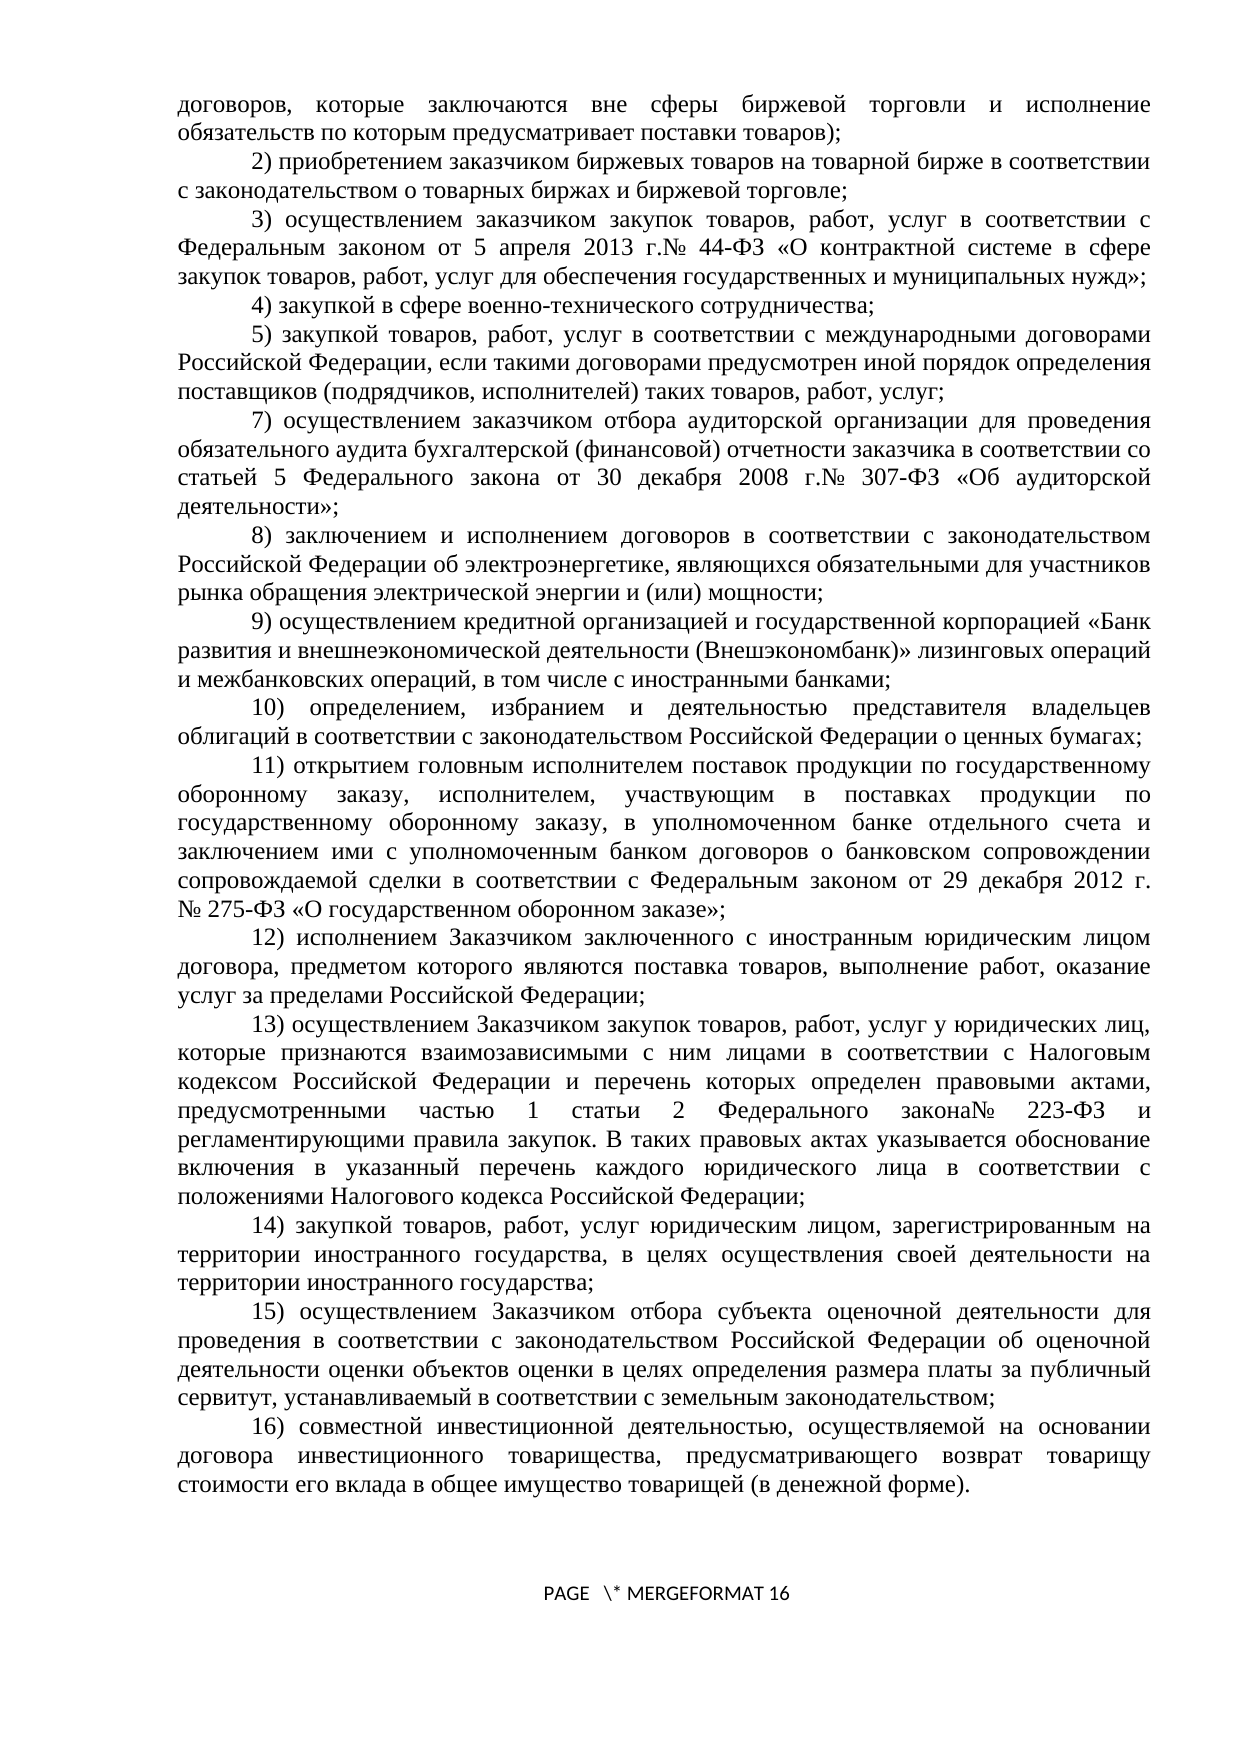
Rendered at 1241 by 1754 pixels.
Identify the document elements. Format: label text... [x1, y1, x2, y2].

text 16) совместной инвестиционной деятельностью, осуществляемой на основании договора инвестиционного товарищества, предусматривающего возврат товарищу стоимости его вклада в общее имущество товарищей (в денежной форме). [177, 1411, 1152, 1497]
text 4) закупкой в сфере военно-технического сотрудничества; [177, 290, 1152, 319]
text 5) закупкой товаров, работ, услуг в соответствии с международными договорами Российской Федерации, если такими договорами предусмотрен иной порядок определения поставщиков (подрядчиков, исполнителей) таких товаров, работ, услуг; [177, 319, 1152, 405]
text 15) осуществлением Заказчиком отбора субъекта оценочной деятельности для проведения в соответствии с законодательством Российской Федерации об оценочной деятельности оценки объектов оценки в целях определения размера платы за публичный сервитут, устанавливаемый в соответствии с земельным законодательством; [177, 1296, 1152, 1411]
text 14) закупкой товаров, работ, услуг юридическим лицом, зарегистрированным на территории иностранного государства, в целях осуществления своей деятельности на территории иностранного государства; [177, 1210, 1152, 1296]
text 7) осуществлением заказчиком отбора аудиторской организации для проведения обязательного аудита бухгалтерской (финансовой) отчетности заказчика в соответствии со статьей 5 Федерального закона от 30 декабря 2008 г.№ 307-ФЗ «Об аудиторской деятельности»; [177, 405, 1152, 520]
text 8) заключением и исполнением договоров в соответствии с законодательством Российской Федерации об электроэнергетике, являющихся обязательными для участников рынка обращения электрической энергии и (или) мощности; [177, 520, 1152, 606]
text 12) исполнением Заказчиком заключенного с иностранным юридическим лицом договора, предметом которого являются поставка товаров, выполнение работ, оказание услуг за пределами Российской Федерации; [177, 922, 1152, 1009]
text 11) открытием головным исполнителем поставок продукции по государственному оборонному заказу, исполнителем, участвующим в поставках продукции по государственному оборонному заказу, в уполномоченном банке отдельного счета и заключением ими с уполномоченным банком договоров о банковском сопровождении сопровождаемой сделки в соответствии с Федеральным законом от 29 декабря 2012 г. № 275-ФЗ «О государственном оборонном заказе»; [177, 750, 1152, 922]
text 9) осуществлением кредитной организацией и государственной корпорацией «Банк развития и внешнеэкономической деятельности (Внешэкономбанк)» лизинговых операций и межбанковских операций, в том числе с иностранными банками; [177, 606, 1152, 692]
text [177, 89, 1152, 146]
text 10) определением, избранием и деятельностью представителя владельцев облигаций в соответствии с законодательством Российской Федерации о ценных бумагах; [177, 692, 1152, 750]
text 2) приобретением заказчиком биржевых товаров на товарной бирже в соответствии с законодательством о товарных биржах и биржевой торговле; [177, 146, 1152, 204]
text 13) осуществлением Заказчиком закупок товаров, работ, услуг у юридических лиц, которые признаются взаимозависимыми с ним лицами в соответствии с Налоговым кодексом Российской Федерации и перечень которых определен правовыми актами, предусмотренными частью 1 статьи 2 Федерального закона№ 223-ФЗ и регламентирующими правила закупок. В таких правовых актах указывается обоснование включения в указанный перечень каждого юридического лица в соответствии с положениями Налогового кодекса Российской Федерации; [177, 1009, 1152, 1210]
text 3) осуществлением заказчиком закупок товаров, работ, услуг в соответствии с Федеральным законом от 5 апреля 2013 г.№ 44-ФЗ «О контрактной системе в сфере закупок товаров, работ, услуг для обеспечения государственных и муниципальных нужд»; [177, 204, 1152, 290]
